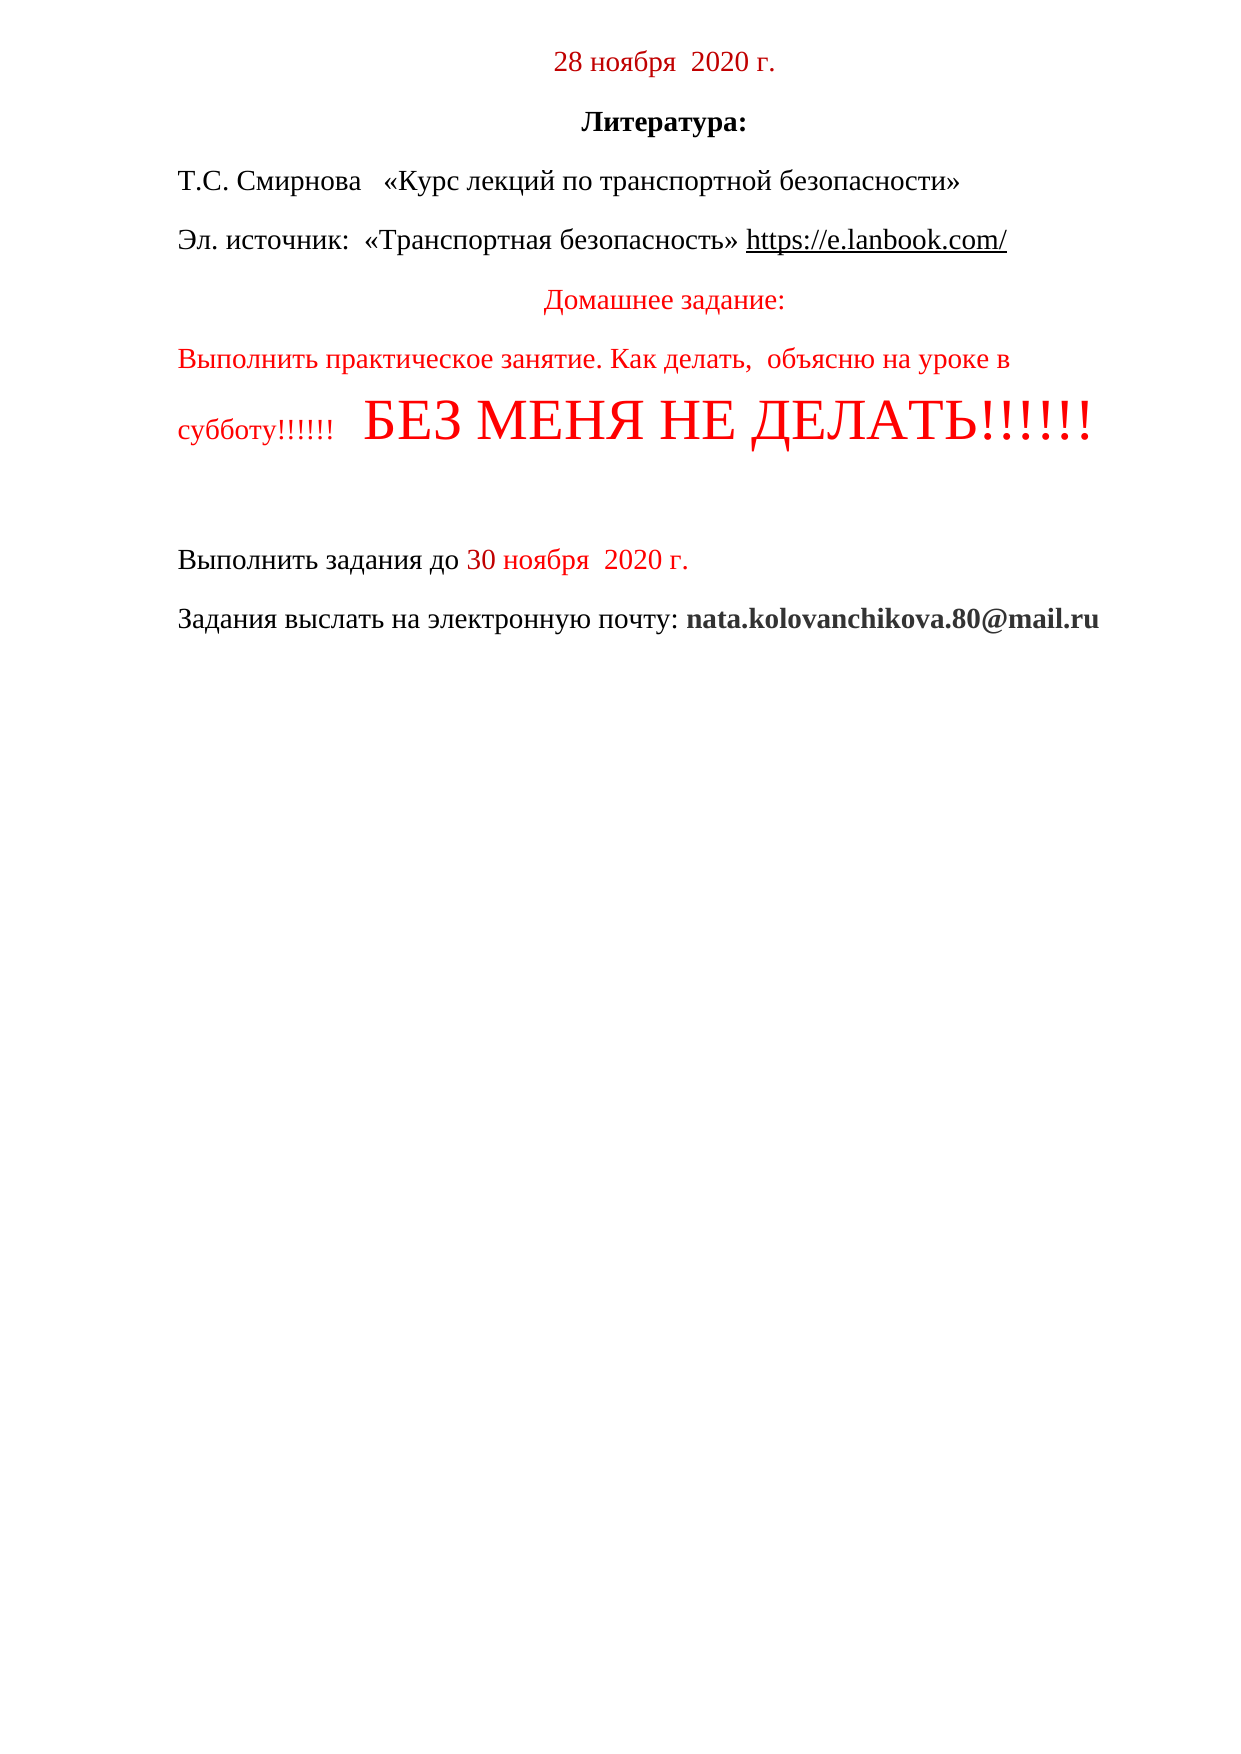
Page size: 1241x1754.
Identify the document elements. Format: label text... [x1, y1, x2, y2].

text Выполнить практическое занятие. Как делать, объясню на уроке в субботу!!!!!! БЕЗ МЕНЯ НЕ ДЕЛАТЬ!!!!!! [177, 341, 1152, 452]
text 28 ноября 2020 г. [177, 44, 1152, 78]
text Выполнить задания до 30 ноября 2020 г. [177, 542, 1152, 576]
text Эл. источник: «Транспортная безопасность» https://e.lanbook.com/ [177, 222, 1152, 256]
text Задания выслать на электронную почту: nata.kolovanchikova.80@mail.ru [177, 601, 1152, 635]
text Т.С. Смирнова «Курс лекций по транспортной безопасности» [177, 163, 1152, 197]
text Домашнее задание: [177, 282, 1152, 315]
text Литература: [177, 104, 1152, 137]
